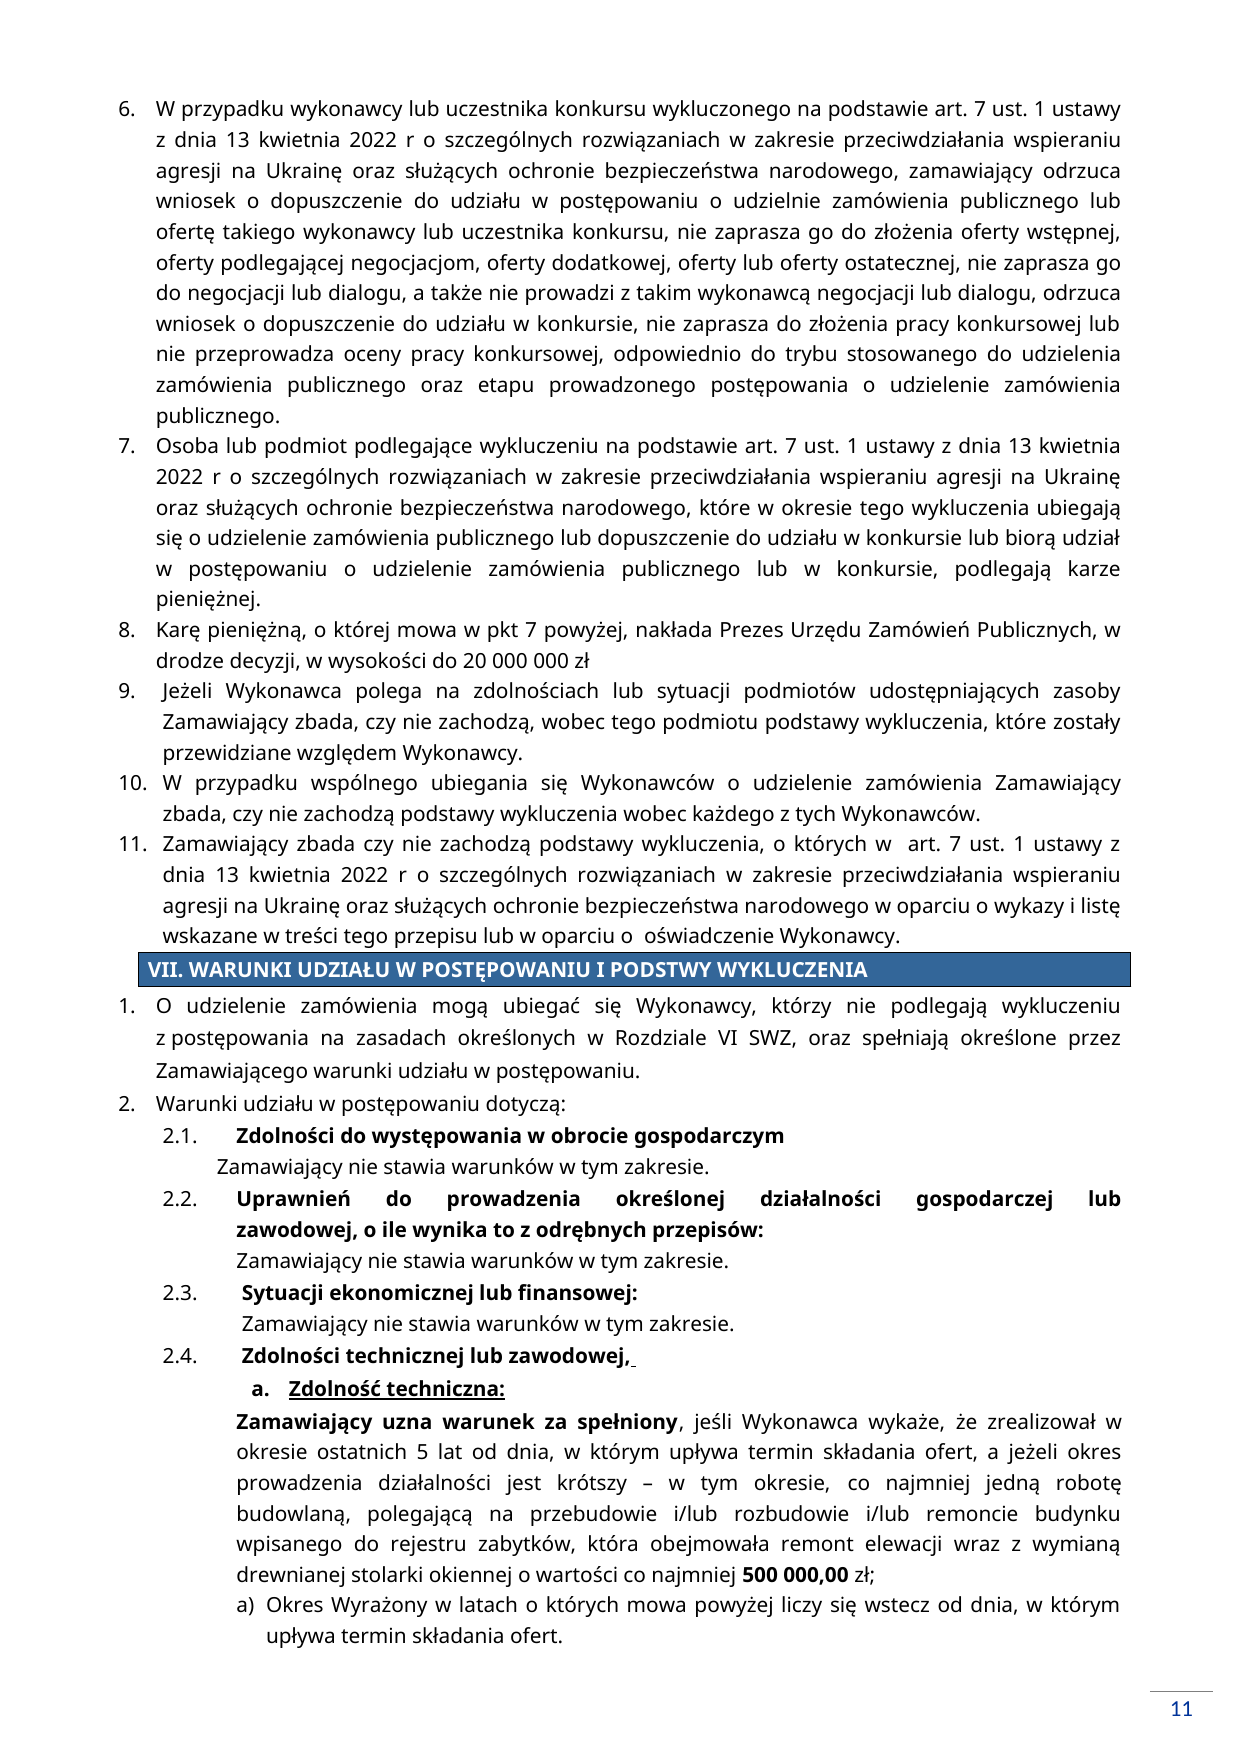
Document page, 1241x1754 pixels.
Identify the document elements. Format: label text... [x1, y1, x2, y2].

list Uprawnień do prowadzenia określonej działalności gospodarczej lub zawodowej, o ile wynika to z odrębnych przepisów: [162, 1184, 1122, 1243]
list Sytuacji ekonomicznej lub finansowej: [162, 1278, 1122, 1307]
list Zdolności technicznej lub zawodowej, [162, 1342, 1122, 1370]
list Zamawiający uzna warunek za spełniony, jeśli Wykonawca wykaże, że zrealizował w okresie ostatnich 5 lat od dnia, w którym upływa termin składania ofert, a jeżeli okres prowadzenia działalności jest krótszy – w tym okresie, co najmniej jedną robotę budowlaną, polegającą na przebudowie i/lub rozbudowie i/lub remoncie budynku wpisanego do rejestru zabytków, która obejmowała remont elewacji wraz z wymianą drewnianej stolarki okiennej o wartości co najmniej 500 000,00 zł; [236, 1407, 1122, 1499]
list Zdolności do występowania w obrocie gospodarczym [162, 1121, 1122, 1150]
list W przypadku wspólnego ubiegania się Wykonawców o udzielenie zamówienia Zamawiający zbada, czy nie zachodzą podstawy wykluczenia wobec każdego z tych Wykonawców. [118, 768, 1122, 827]
list Osoba lub podmiot podlegające wykluczeniu na podstawie art. 7 ust. 1 ustawy z dnia 13 kwietnia 2022 r o szczególnych rozwiązaniach w zakresie przeciwdziałania wspieraniu agresji na Ukrainę oraz służących ochronie bezpieczeństwa narodowego, które w okresie tego wykluczenia ubiegają się o udzielenie zamówienia publicznego lub dopuszczenie do udziału w konkursie lub biorą udział w postępowaniu o udzielenie zamówienia publicznego lub w konkursie, podlegają karze pieniężnej. [118, 431, 1122, 613]
list Warunki udziału w postępowaniu dotyczą: [118, 1089, 1122, 1117]
list Jeżeli Wykonawca polega na zdolnościach lub sytuacji podmiotów udostępniających zasoby Zamawiający zbada, czy nie zachodzą, wobec tego podmiotu podstawy wykluczenia, które zostały przewidziane względem Wykonawcy. [118, 676, 1122, 766]
list O udzielenie zamówienia mogą ubiegać się Wykonawcy, którzy nie podlegają wykluczeniu z postępowania na zasadach określonych w Rozdziale VI SWZ, oraz spełniają określone przez Zamawiającego warunki udziału w postępowaniu. [118, 991, 1122, 1084]
text Zamawiający nie stawia warunków w tym zakresie. [162, 1152, 1122, 1180]
text Zamawiający nie stawia warunków w tym zakresie. [236, 1246, 1122, 1274]
list Karę pieniężną, o której mowa w pkt 7 powyżej, nakłada Prezes Urzędu Zamówień Publicznych, w drodze decyzji, w wysokości do 20 000 000 zł [118, 615, 1122, 674]
list Okres Wyrażony w latach o których mowa powyżej liczy się wstecz od dnia, w którym upływa termin składania ofert. [236, 1591, 1122, 1649]
text Zamawiający nie stawia warunków w tym zakresie. [236, 1309, 1122, 1337]
list W przypadku wykonawcy lub uczestnika konkursu wykluczonego na podstawie art. 7 ust. 1 ustawy z dnia 13 kwietnia 2022 r o szczególnych rozwiązaniach w zakresie przeciwdziałania wspieraniu agresji na Ukrainę oraz służących ochronie bezpieczeństwa narodowego, zamawiający odrzuca wniosek o dopuszczenie do udziału w postępowaniu o udzielnie zamówienia publicznego lub ofertę takiego wykonawcy lub uczestnika konkursu, nie zaprasza go do złożenia oferty wstępnej, oferty podlegającej negocjacjom, oferty dodatkowej, oferty lub oferty ostatecznej, nie zaprasza go do negocjacji lub dialogu, a także nie prowadzi z takim wykonawcą negocjacji lub dialogu, odrzuca wniosek o dopuszczenie do udziału w konkursie, nie zaprasza do złożenia pracy konkursowej lub nie przeprowadza oceny pracy konkursowej, odpowiednio do trybu stosowanego do udzielenia zamówienia publicznego oraz etapu prowadzonego postępowania o udzielenie zamówienia publicznego. [118, 94, 1122, 429]
list Zamawiający zbada czy nie zachodzą podstawy wykluczenia, o których w art. 7 ust. 1 ustawy z dnia 13 kwietnia 2022 r o szczególnych rozwiązaniach w zakresie przeciwdziałania wspieraniu agresji na Ukrainę oraz służących ochronie bezpieczeństwa narodowego w oparciu o wykazy i listę wskazane w treści tego przepisu lub w oparciu o oświadczenie Wykonawcy. [118, 829, 1122, 950]
subtitle VII. WARUNKI UDZIAŁU W POSTĘPOWANIU I PODSTWY WYKLUCZENIA [139, 953, 1130, 986]
list Zdolność techniczna: [251, 1374, 1122, 1403]
